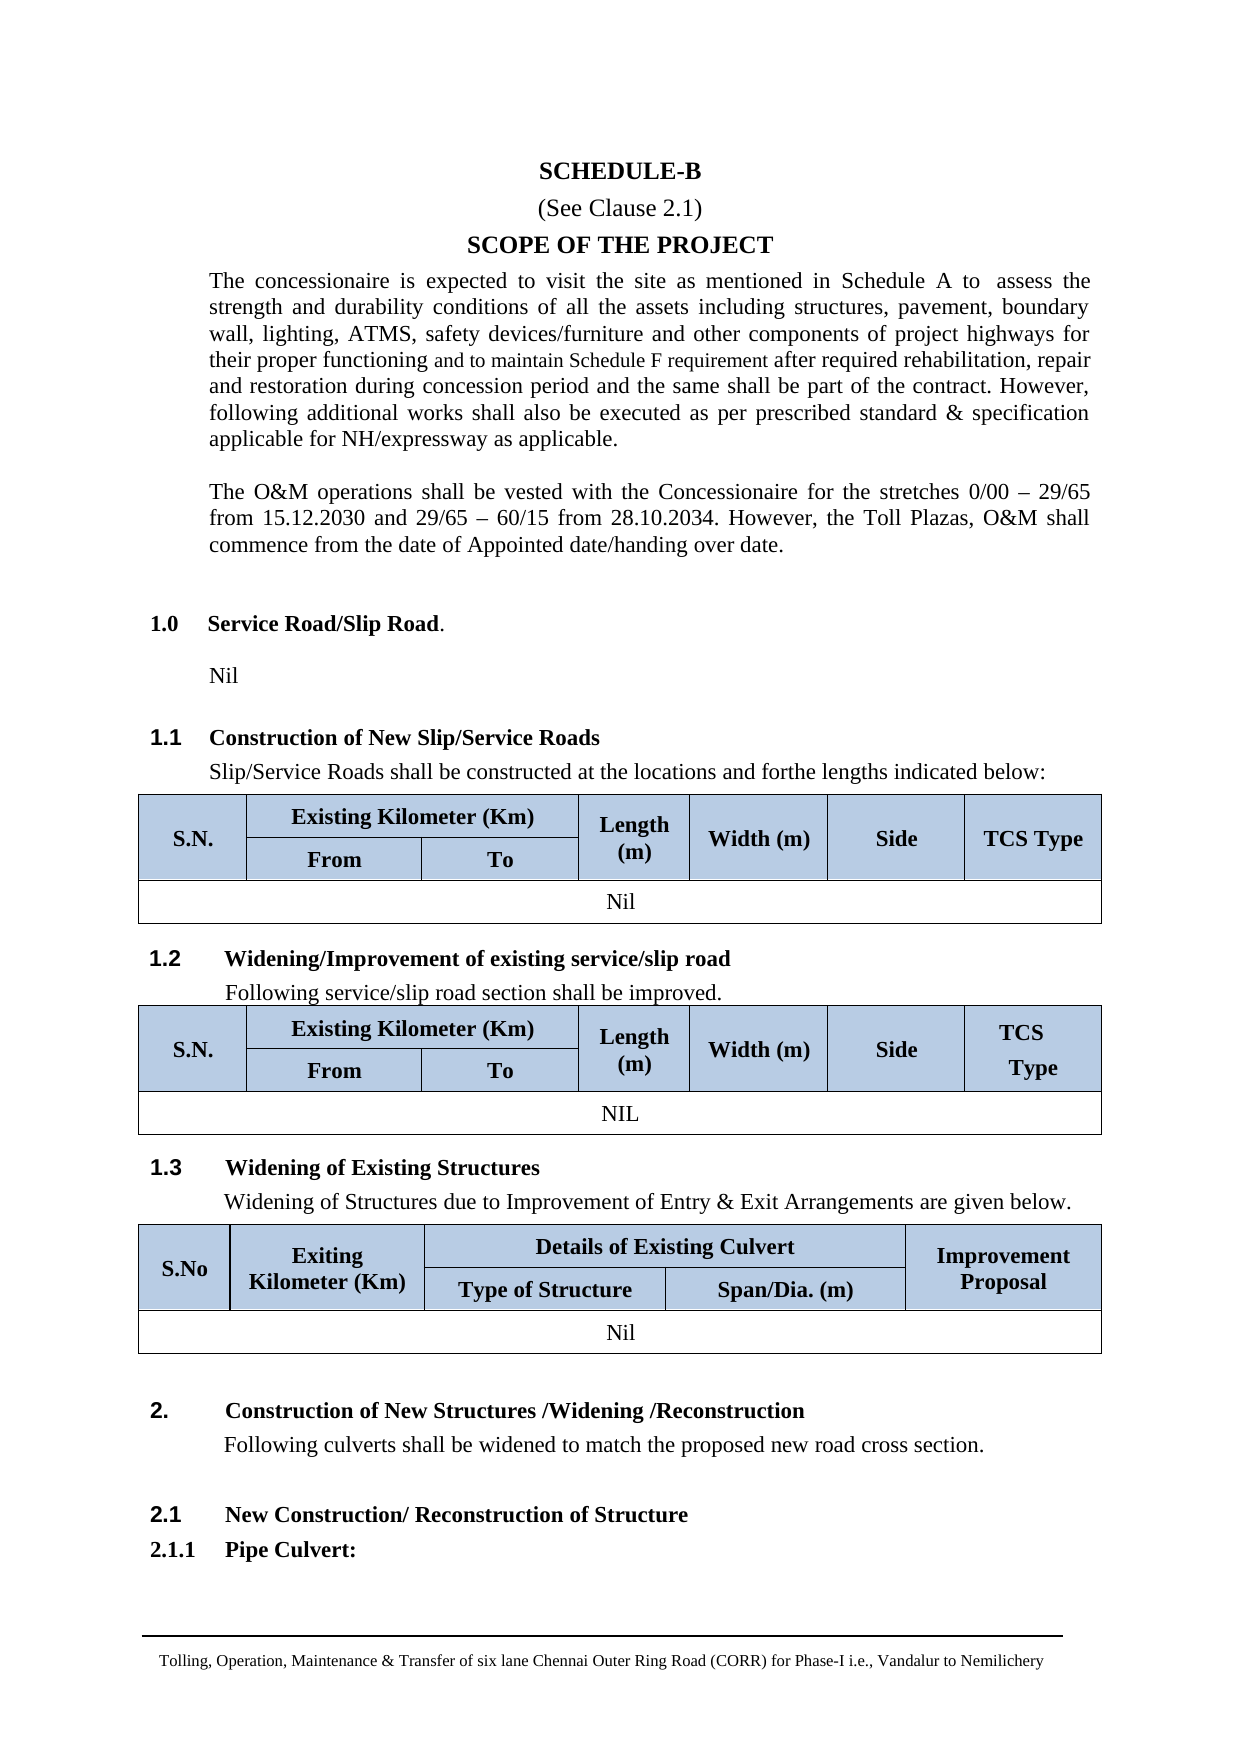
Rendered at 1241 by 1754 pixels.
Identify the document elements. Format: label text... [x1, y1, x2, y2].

table_header TCS Type [965, 795, 1101, 879]
text (See Clause 2.1) [268, 193, 972, 222]
table_header Details of Existing Culvert [425, 1225, 905, 1267]
subtitle Construction of New Structures /Widening /Reconstruction [150, 1397, 1223, 1423]
subtitle SCHEDULE-B [268, 156, 972, 185]
text Nil [209, 662, 1223, 688]
table_header S.N. [139, 1006, 246, 1091]
table_header TCS Type [965, 1006, 1101, 1091]
subtitle Construction of New Slip/Service Roads [150, 724, 1223, 750]
subtitle New Construction/ Reconstruction of Structure [150, 1501, 1223, 1527]
subtitle Widening/Improvement of existing service/slip road [127, 945, 731, 971]
text Following culverts shall be widened to match the proposed new road cross section. [224, 1431, 1223, 1457]
table_cell To [422, 838, 578, 879]
table_header Side [828, 795, 964, 879]
table_cell Nil [139, 1311, 1101, 1353]
text The O&M operations shall be vested with the Concessionaire for the stretches 0/00 – 29/65 from 15.12.2030 and 29/65 – 60/15 from 28.10.2034. However, the Toll Plazas, O&M shall commence from the date of Appointed date/handing over date. [209, 478, 1091, 557]
table_header Exiting Kilometer (Km) [231, 1225, 424, 1309]
table_cell To [422, 1049, 578, 1091]
table_header S.N. [139, 795, 246, 879]
text Widening of Structures due to Improvement of Entry & Exit Arrangements are given below. [224, 1188, 1223, 1215]
subtitle Widening of Existing Structures [150, 1154, 1223, 1181]
table_header Side [828, 1006, 964, 1091]
list Pipe Culvert: [150, 1536, 1223, 1562]
table_header Length (m) [579, 1006, 689, 1091]
table_header Width (m) [690, 795, 827, 879]
table_cell Span/Dia. (m) [666, 1268, 905, 1309]
table_cell Type of Structure [425, 1268, 665, 1309]
table_cell From [247, 1049, 421, 1091]
table_header S.No [139, 1225, 229, 1309]
table_header Length (m) [579, 795, 689, 879]
table_header Existing Kilometer (Km) [247, 1006, 578, 1048]
subtitle SCOPE OF THE PROJECT [268, 230, 972, 259]
table_cell NIL [139, 1092, 1101, 1134]
text Slip/Service Roads shall be constructed at the locations and forthe lengths indicated below: [209, 758, 1223, 784]
table_cell From [247, 838, 421, 879]
table_header Existing Kilometer (Km) [247, 795, 578, 837]
text Following service/slip road section shall be improved. [127, 978, 722, 1005]
subtitle Service Road/Slip Road. [150, 610, 1223, 636]
table_header Improvement Proposal [906, 1225, 1101, 1309]
table_header Width (m) [690, 1006, 827, 1091]
table_cell Nil [139, 881, 1101, 922]
text The concessionaire is expected to visit the site as mentioned in Schedule A to assess the strength and durability conditions of all the assets including structures, pavement, boundary wall, lighting, ATMS, safety devices/furniture and other components of project highways for their proper functioning and to maintain Schedule F requirement after required rehabilitation, repair and restoration during concession period and the same shall be part of the contract. However, following additional works shall also be executed as per prescribed standard & specification applicable for NH/expressway as applicable. [209, 267, 1091, 451]
